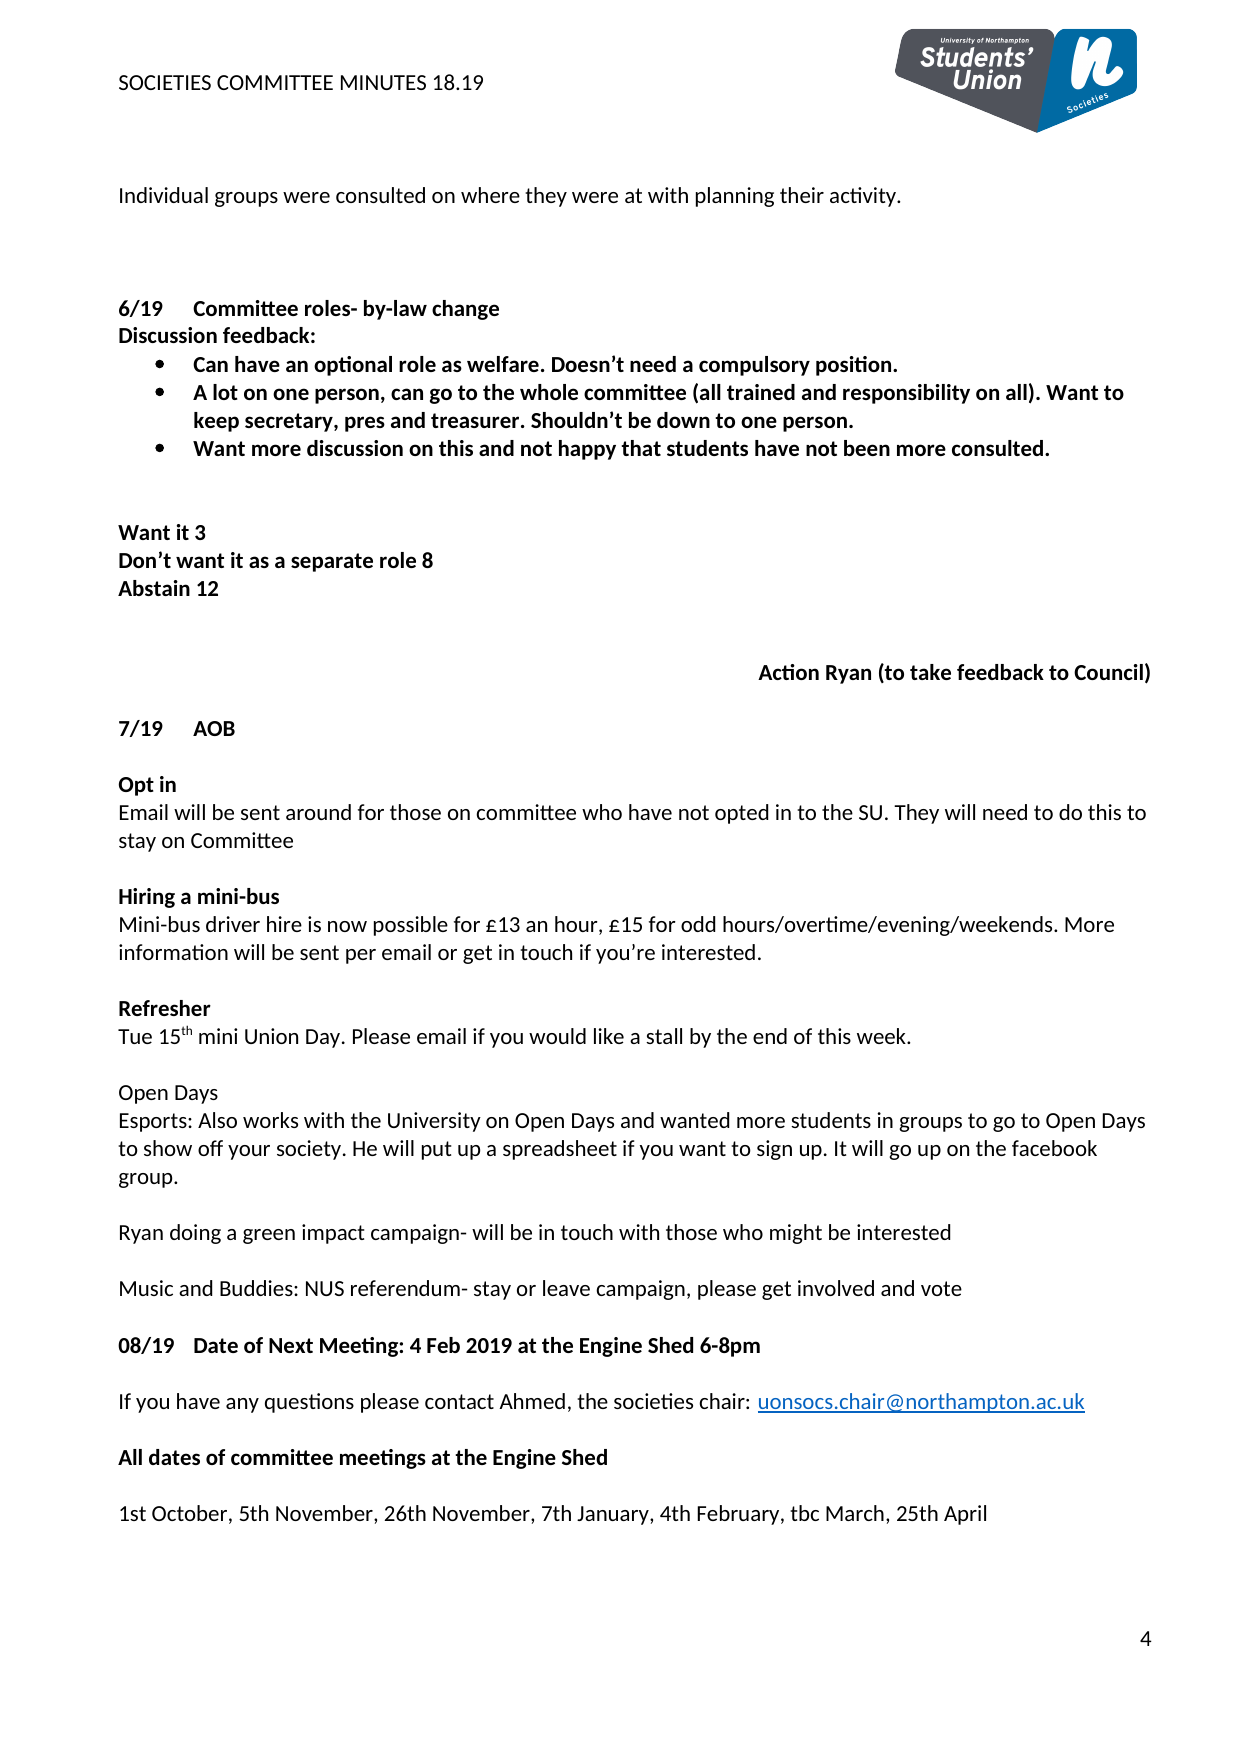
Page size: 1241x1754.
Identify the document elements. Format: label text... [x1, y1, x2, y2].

text Tue 15th mini Union Day. Please email if you would like a stall by the end of this week. [118, 1022, 1152, 1050]
list Can have an optional role as welfare. Doesn’t need a compulsory position. [156, 350, 1152, 378]
text Individual groups were consulted on where they were at with planning their activity. [118, 182, 1152, 209]
text Action Ryan (to take feedback to Council) [118, 658, 1152, 686]
text Email will be sent around for those on committee who have not opted in to the SU. They will need to do this to stay on Committee [118, 798, 1152, 854]
text Music and Buddies: NUS referendum- stay or leave campaign, please get involved and vote [118, 1274, 1152, 1302]
text 1st October, 5th November, 26th November, 7th January, 4th February, tbc March, 25th April [118, 1499, 1152, 1527]
text Open Days [118, 1078, 1152, 1106]
text Want it 3 [118, 518, 1152, 546]
text Ryan doing a green impact campaign- will be in touch with those who might be interested [118, 1218, 1152, 1246]
text Opt in [118, 770, 1152, 798]
text Mini-bus driver hire is now possible for £13 an hour, £15 for odd hours/overtime/evening/weekends. More information will be sent per email or get in touch if you’re interested. [118, 910, 1152, 966]
text Don’t want it as a separate role 8 [118, 546, 1152, 574]
text 08/19 Date of Next Meeting: 4 Feb 2019 at the Engine Shed 6-8pm [118, 1331, 1152, 1359]
text All dates of committee meetings at the Engine Shed [118, 1443, 1152, 1471]
text Esports: Also works with the University on Open Days and wanted more students in groups to go to Open Days to show off your society. He will put up a spreadsheet if you want to sign up. It will go up on the facebook group. [118, 1106, 1152, 1190]
list A lot on one person, can go to the whole committee (all trained and responsibility on all). Want to keep secretary, pres and treasurer. Shouldn’t be down to one person. [156, 378, 1152, 434]
text 6/19 Committee roles- by-law change [118, 294, 1152, 322]
text Abstain 12 [118, 574, 1152, 602]
text Discussion feedback: [118, 322, 1152, 350]
text Hiring a mini-bus [118, 882, 1152, 910]
picture [879, 12, 1153, 152]
text 7/19 AOB [118, 714, 1152, 742]
list Want more discussion on this and not happy that students have not been more consulted. [156, 434, 1152, 462]
text If you have any questions please contact Ahmed, the societies chair: uonsocs.chair@northampton.ac.uk [118, 1387, 1152, 1415]
text Refresher [118, 994, 1152, 1022]
